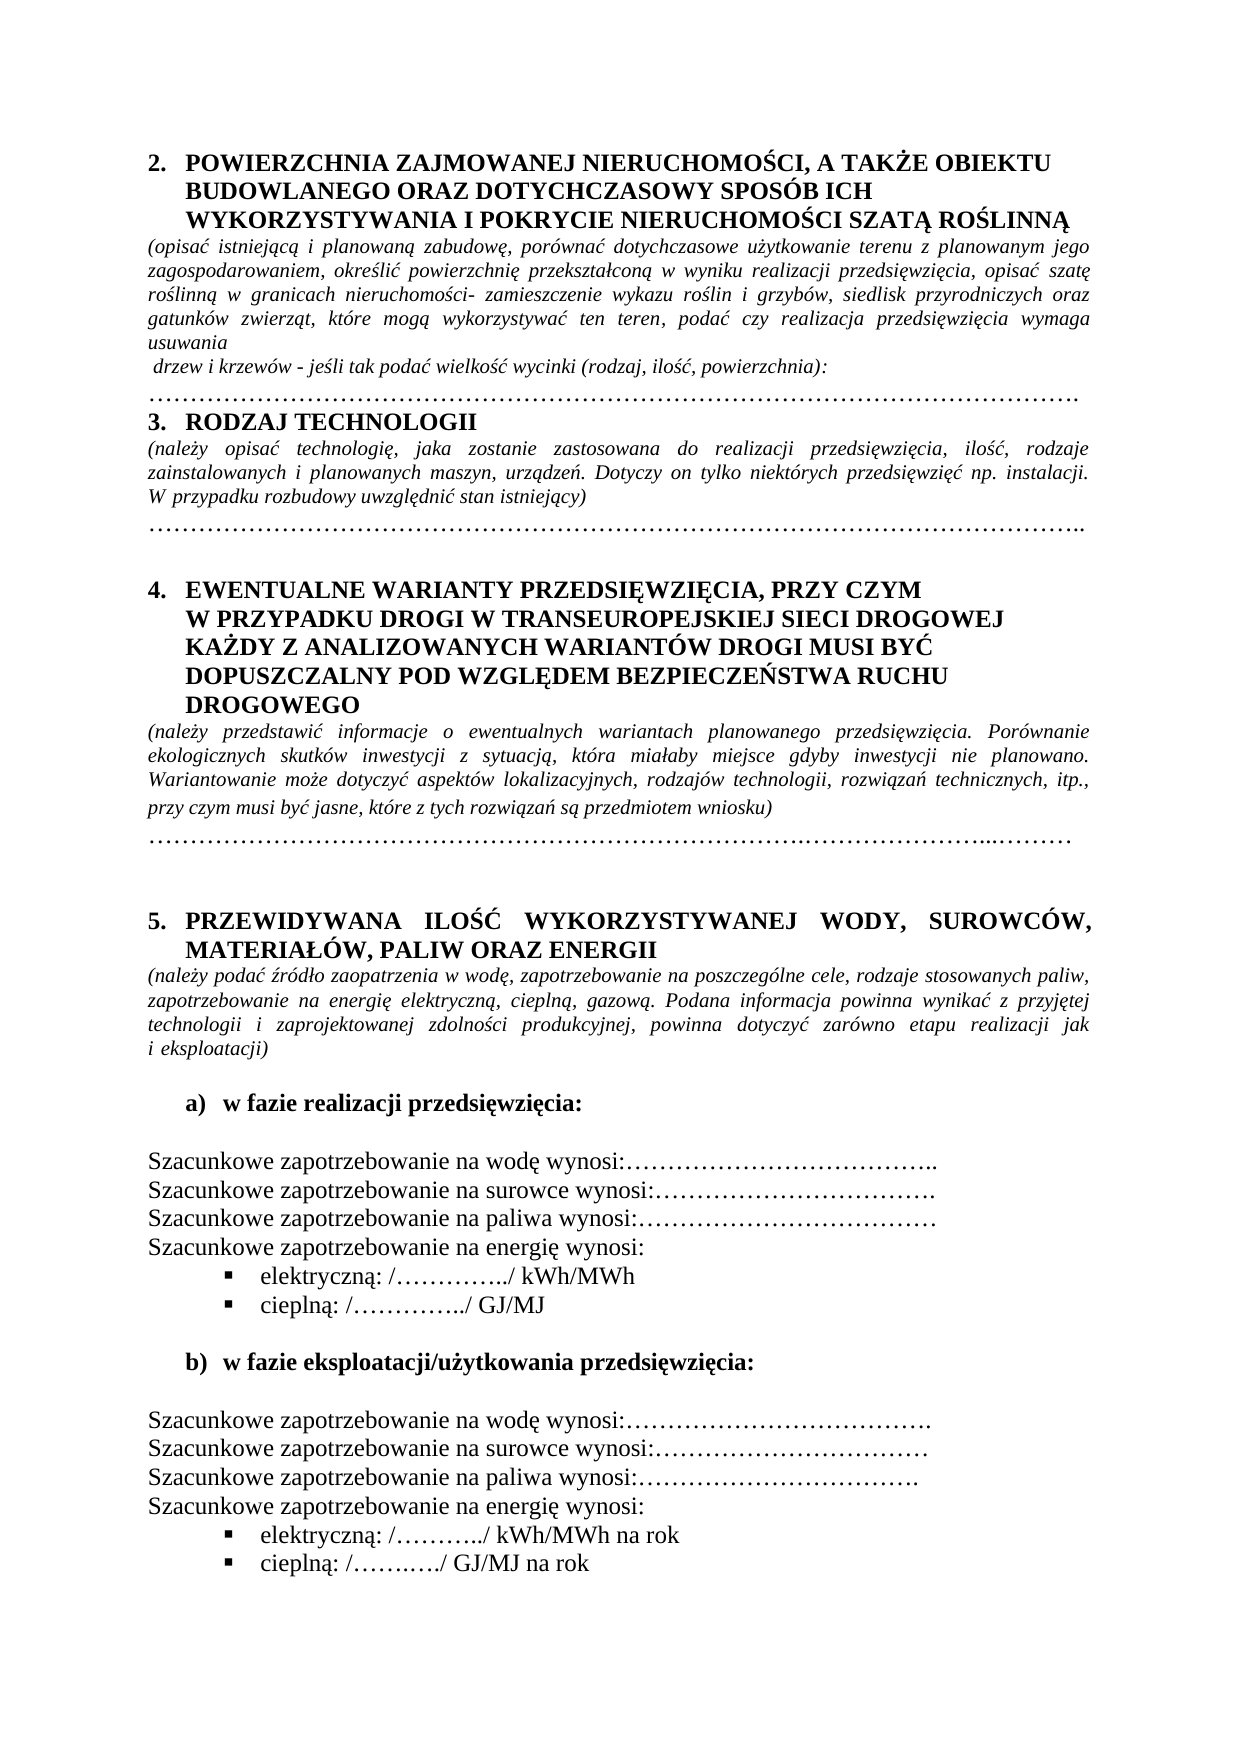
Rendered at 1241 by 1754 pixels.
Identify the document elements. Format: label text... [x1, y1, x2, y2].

text Szacunkowe zapotrzebowanie na energię wynosi: [148, 1491, 1093, 1520]
list elektryczną: /…………../ kWh/MWh [223, 1261, 1093, 1290]
text Szacunkowe zapotrzebowanie na energię wynosi: [148, 1232, 1093, 1261]
list PRZEWIDYWANA ILOŚĆ WYKORZYSTYWANEJ WODY, SUROWCÓW, MATERIAŁÓW, PALIW ORAZ ENERGII [148, 906, 1093, 963]
text (należy opisać technologię, jaka zostanie zastosowana do realizacji przedsięwzięcia, ilość, rodzaje zainstalowanych i planowanych maszyn, urządzeń. Dotyczy on tylko niektórych przedsięwzięć np. instalacji. W przypadku rozbudowy uwzględnić stan istniejący) [148, 436, 1093, 508]
text Szacunkowe zapotrzebowanie na paliwa wynosi:……………………………… [148, 1203, 1093, 1232]
text drzew i krzewów - jeśli tak podać wielkość wycinki (rodzaj, ilość, powierzchnia): …………………………………………………………………………………………………. [148, 354, 1093, 407]
text (opisać istniejącą i planowaną zabudowę, porównać dotychczasowe użytkowanie terenu z planowanym jego zagospodarowaniem, określić powierzchnię przekształconą w wyniku realizacji przedsięwzięcia, opisać szatę roślinną w granicach nieruchomości- zamieszczenie wykazu roślin i grzybów, siedlisk przyrodniczych oraz gatunków zwierząt, które mogą wykorzystywać ten teren, podać czy realizacja przedsięwzięcia wymaga usuwania [148, 234, 1093, 354]
text …………………………………………………………………….…………………...……… [148, 820, 1093, 848]
list cieplną: /…………../ GJ/MJ [223, 1290, 1093, 1318]
text (należy podać źródło zaopatrzenia w wodę, zapotrzebowanie na poszczególne cele, rodzaje stosowanych paliw, zapotrzebowanie na energię elektryczną, cieplną, gazową. Podana informacja powinna wynikać z przyjętej technologii i zaprojektowanej zdolności produkcyjnej, powinna dotyczyć zarówno etapu realizacji jak i eksploatacji) [148, 963, 1093, 1060]
text Szacunkowe zapotrzebowanie na wodę wynosi:………………………………. [148, 1405, 1093, 1433]
text ………………………………………………………………………………………………….. [148, 508, 1093, 537]
list w fazie realizacji przedsięwzięcia: [185, 1088, 1093, 1117]
list RODZAJ TECHNOLOGII [148, 407, 1093, 436]
text (należy przedstawić informacje o ewentualnych wariantach planowanego przedsięwzięcia. Porównanie ekologicznych skutków inwestycji z sytuacją, która miałaby miejsce gdyby inwestycji nie planowano. Wariantowanie może dotyczyć aspektów lokalizacyjnych, rodzajów technologii, rozwiązań technicznych, itp., przy czym musi być jasne, które z tych rozwiązań są przedmiotem wniosku) [148, 719, 1093, 820]
text Szacunkowe zapotrzebowanie na wodę wynosi:……………………………….. [148, 1146, 1093, 1175]
list cieplną: /…….…./ GJ/MJ na rok [223, 1548, 1093, 1577]
text Szacunkowe zapotrzebowanie na paliwa wynosi:……………………………. [148, 1462, 1093, 1491]
list w fazie eksploatacji/użytkowania przedsięwzięcia: [185, 1347, 1093, 1376]
list POWIERZCHNIA ZAJMOWANEJ NIERUCHOMOŚCI, A TAKŻE OBIEKTU BUDOWLANEGO ORAZ DOTYCHCZASOWY SPOSÓB ICH WYKORZYSTYWANIA I POKRYCIE NIERUCHOMOŚCI SZATĄ ROŚLINNĄ [148, 148, 1093, 234]
list elektryczną: /………../ kWh/MWh na rok [223, 1520, 1093, 1548]
text Szacunkowe zapotrzebowanie na surowce wynosi:…………………………… [148, 1433, 1093, 1462]
list EWENTUALNE WARIANTY PRZEDSIĘWZIĘCIA, PRZY CZYM W PRZYPADKU DROGI W TRANSEUROPEJSKIEJ SIECI DROGOWEJ KAŻDY Z ANALIZOWANYCH WARIANTÓW DROGI MUSI BYĆ DOPUSZCZALNY POD WZGLĘDEM BEZPIECZEŃSTWA RUCHU DROGOWEGO [148, 575, 1093, 719]
text Szacunkowe zapotrzebowanie na surowce wynosi:……………………………. [148, 1175, 1093, 1203]
